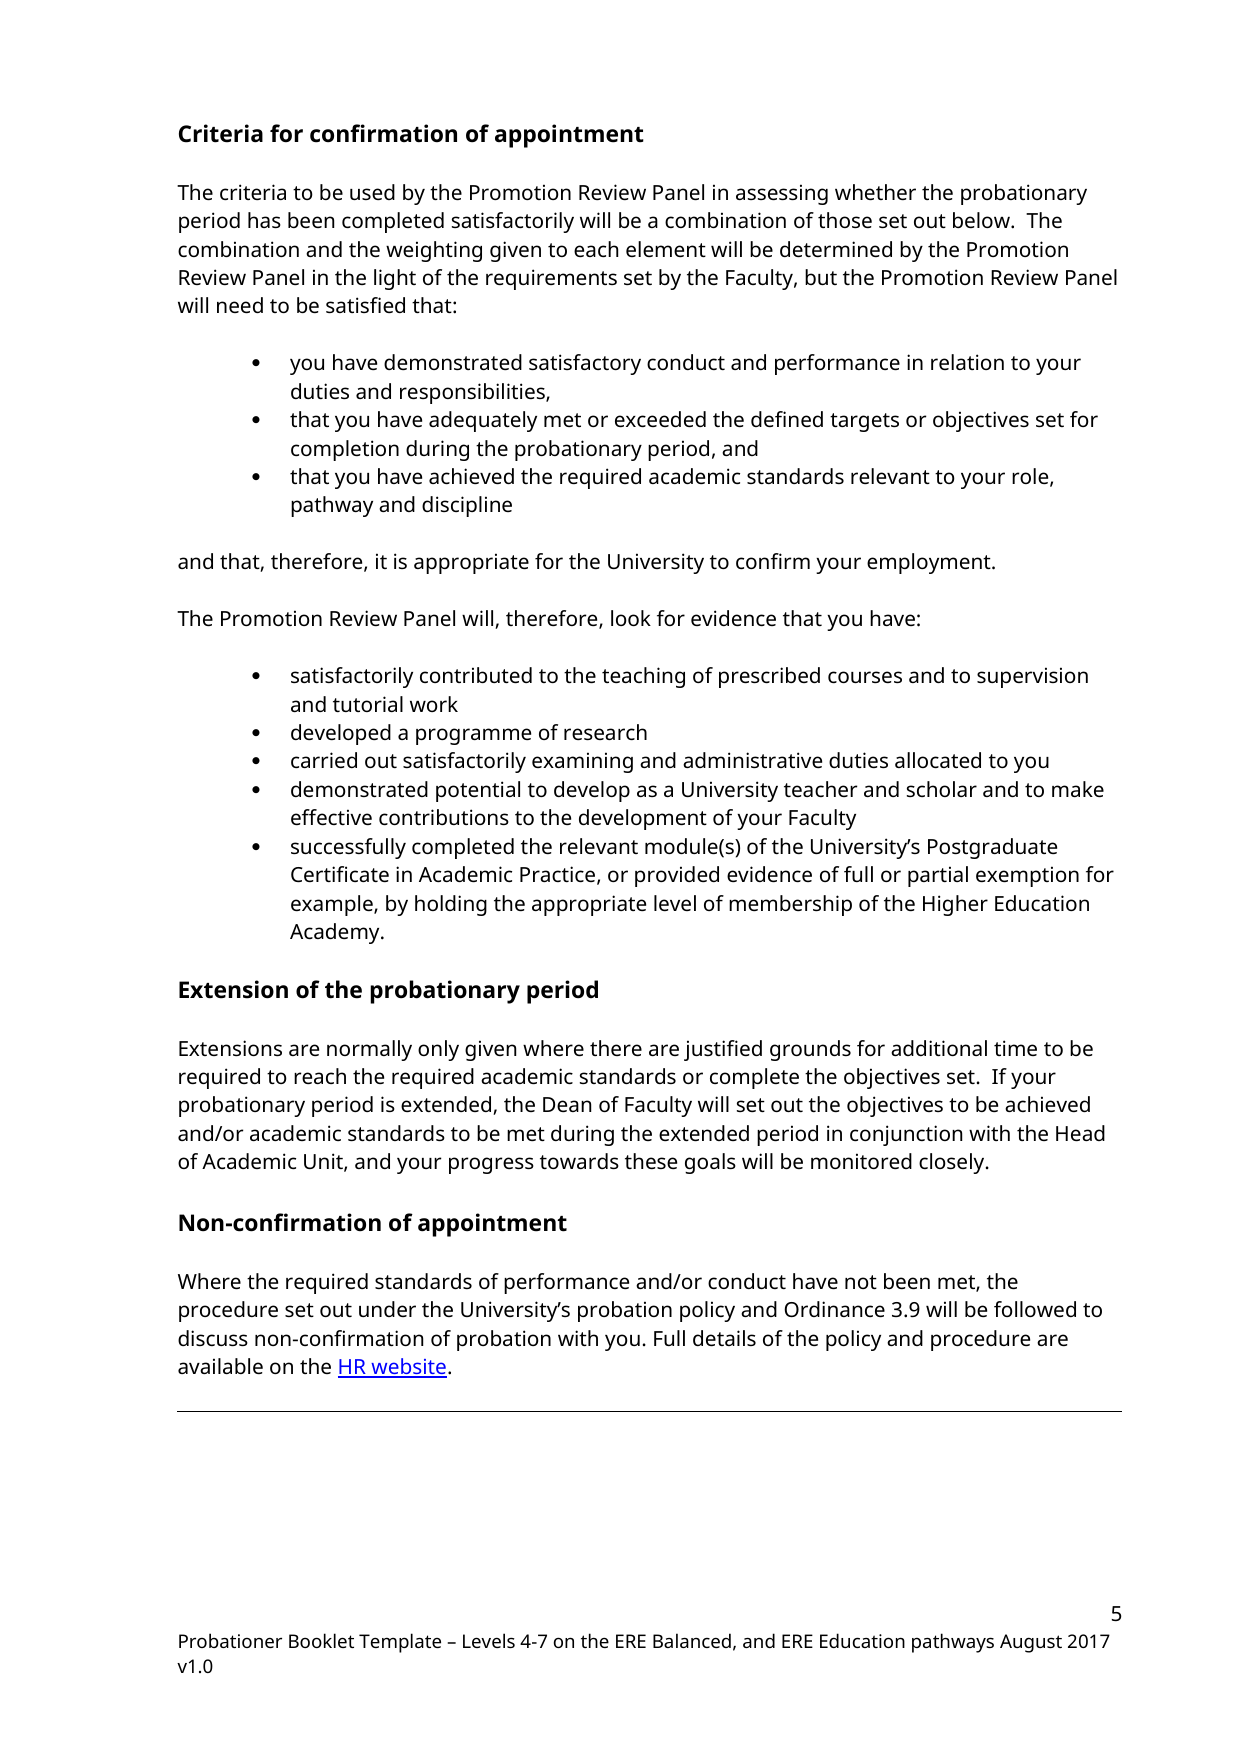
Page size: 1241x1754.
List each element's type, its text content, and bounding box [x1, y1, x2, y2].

subtitle Non-confirmation of appointment [177, 1207, 1122, 1238]
list that you have adequately met or exceeded the defined targets or objectives set for completion during the probationary period, and [252, 405, 1122, 462]
list developed a programme of research [252, 718, 1122, 747]
text The Promotion Review Panel will, therefore, look for evidence that you have: [177, 604, 1122, 633]
list demonstrated potential to develop as a University teacher and scholar and to make effective contributions to the development of your Faculty [252, 775, 1122, 832]
text The criteria to be used by the Promotion Review Panel in assessing whether the probationary period has been completed satisfactorily will be a combination of those set out below. The combination and the weighting given to each element will be determined by the Promotion Review Panel in the light of the requirements set by the Faculty, but the Promotion Review Panel will need to be satisfied that: [177, 178, 1122, 320]
list carried out satisfactorily examining and administrative duties allocated to you [252, 747, 1122, 775]
list that you have achieved the required academic standards relevant to your role, pathway and discipline [252, 462, 1122, 519]
list satisfactorily contributed to the teaching of prescribed courses and to supervision and tutorial work [252, 661, 1122, 718]
text and that, therefore, it is appropriate for the University to confirm your employment. [177, 547, 1122, 576]
list you have demonstrated satisfactory conduct and performance in relation to your duties and responsibilities, [252, 348, 1122, 405]
list successfully completed the relevant module(s) of the University’s Postgraduate Certificate in Academic Practice, or provided evidence of full or partial exemption for example, by holding the appropriate level of membership of the Higher Education Academy. [252, 832, 1122, 946]
text Extensions are normally only given where there are justified grounds for additional time to be required to reach the required academic standards or complete the objectives set. If your probationary period is extended, the Dean of Faculty will set out the objectives to be achieved and/or academic standards to be met during the extended period in conjunction with the Head of Academic Unit, and your progress towards these goals will be monitored closely. [177, 1034, 1122, 1176]
text Where the required standards of performance and/or conduct have not been met, the procedure set out under the University’s probation policy and Ordinance 3.9 will be followed to discuss non-confirmation of probation with you. Full details of the policy and procedure are available on the HR website. [177, 1267, 1122, 1381]
subtitle Extension of the probationary period [177, 974, 1122, 1005]
subtitle Criteria for confirmation of appointment [177, 118, 1122, 149]
